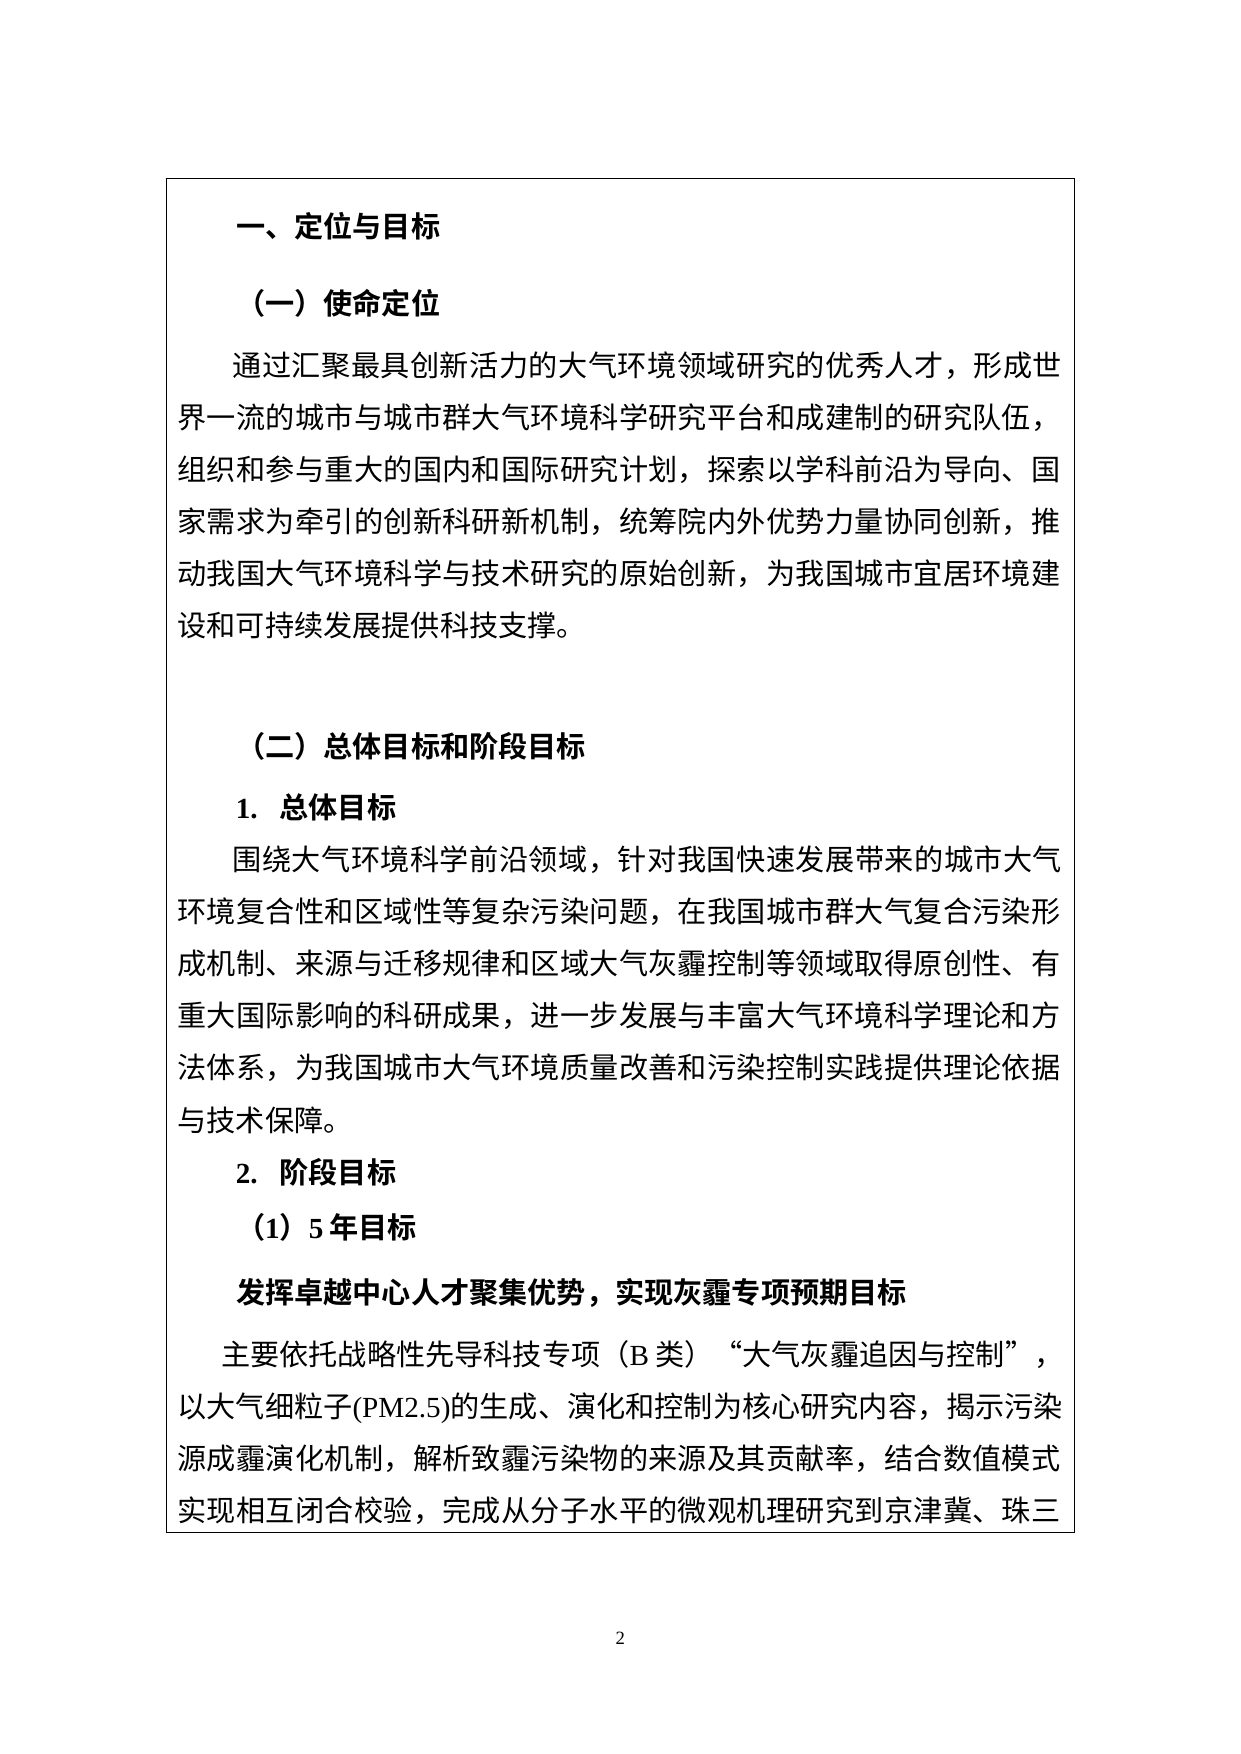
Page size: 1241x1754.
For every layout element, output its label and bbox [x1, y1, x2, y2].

table_header [167, 179, 1074, 1532]
